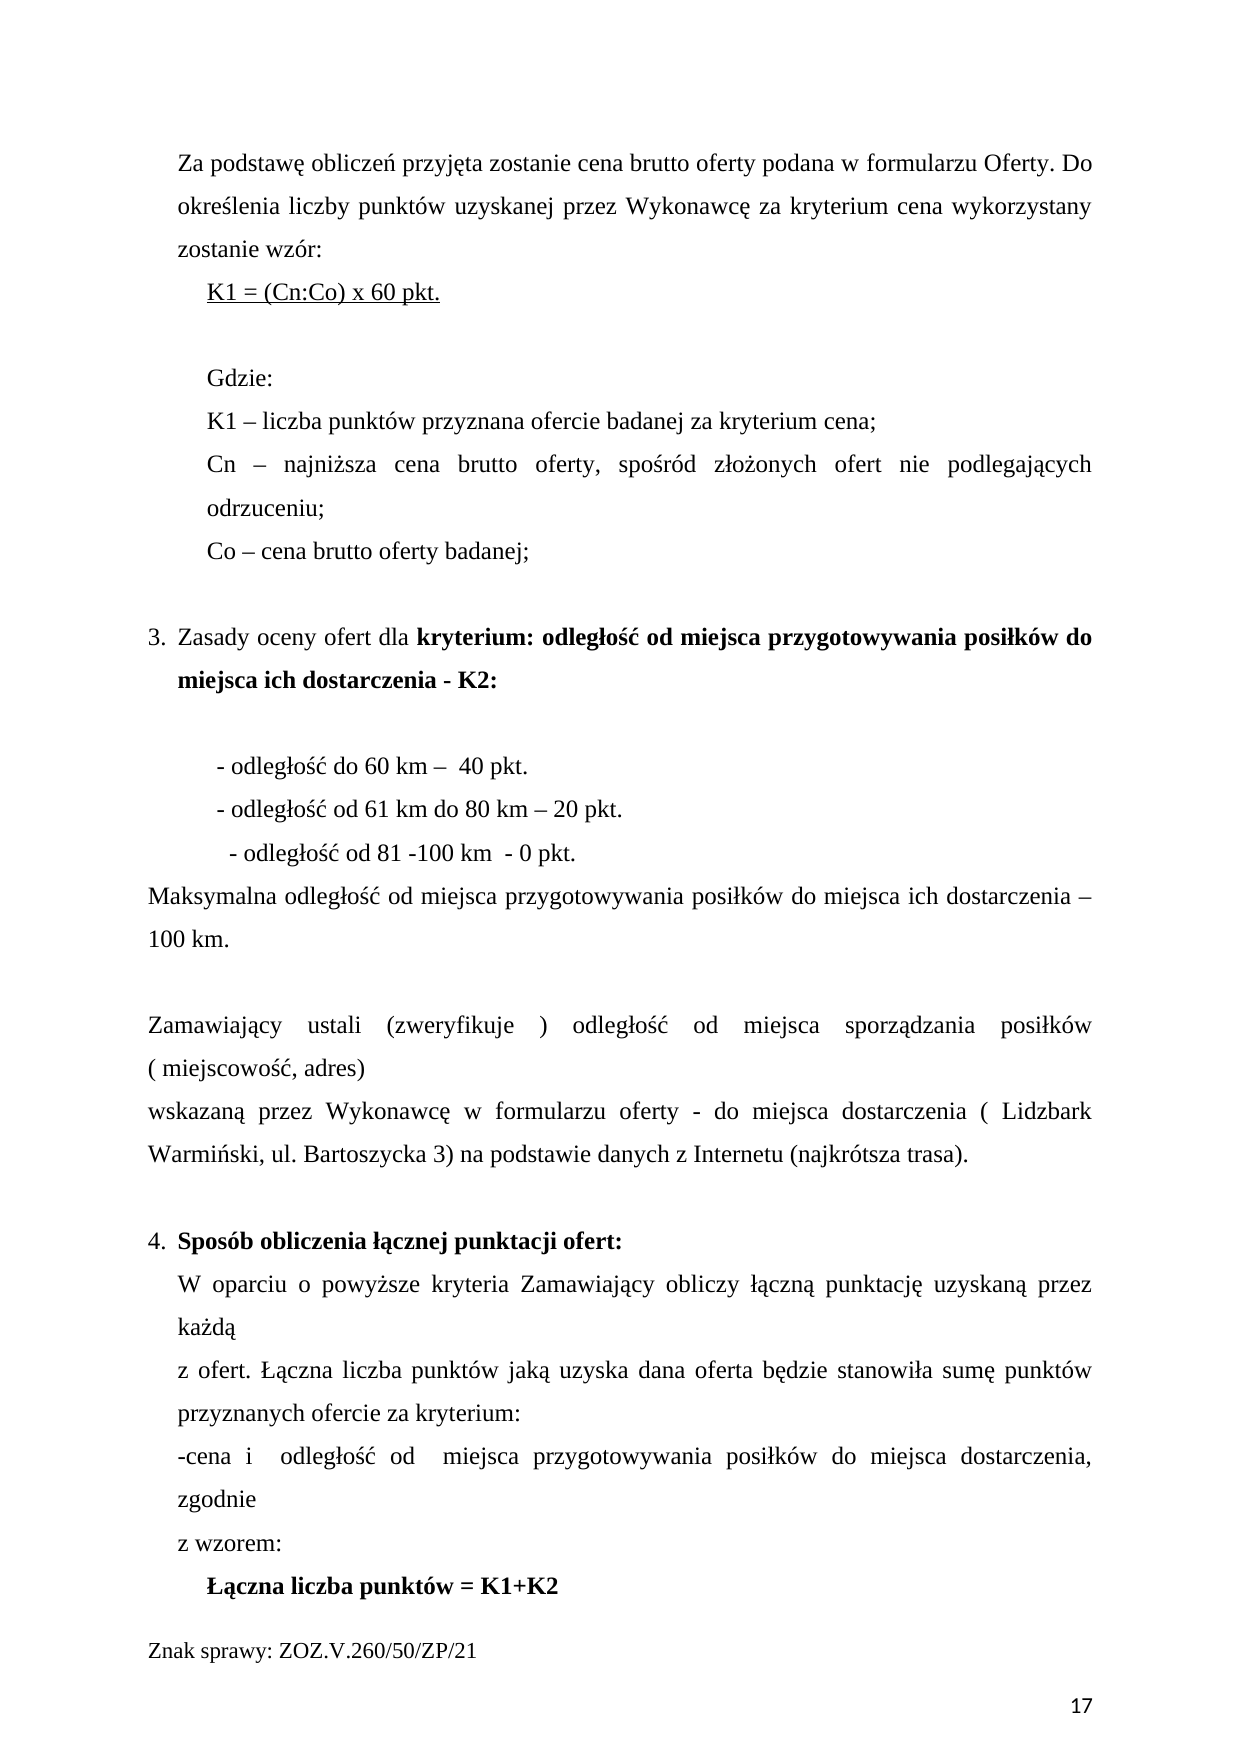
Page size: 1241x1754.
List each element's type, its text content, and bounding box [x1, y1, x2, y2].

text - odległość do 60 km – 40 pkt. [148, 751, 1093, 780]
text Zamawiający ustali (zweryfikuje ) odległość od miejsca sporządzania posiłków ( miejscowość, adres) [148, 1010, 1093, 1082]
text Za podstawę obliczeń przyjęta zostanie cena brutto oferty podana w formularzu Oferty. Do określenia liczby punktów uzyskanej przez Wykonawcę za kryterium cena wykorzystany zostanie wzór: [177, 148, 1093, 263]
text - odległość od 61 km do 80 km – 20 pkt. [148, 794, 1093, 823]
text W oparciu o powyższe kryteria Zamawiający obliczy łączną punktację uzyskaną przez każdą z ofert. Łączna liczba punktów jaką uzyska dana oferta będzie stanowiła sumę punktów przyznanych ofercie za kryterium: [177, 1269, 1093, 1427]
text -cena i odległość od miejsca przygotowywania posiłków do miejsca dostarczenia, zgodnie z wzorem: [177, 1441, 1093, 1556]
text K1 – liczba punktów przyznana ofercie badanej za kryterium cena; [207, 406, 1093, 435]
text wskazaną przez Wykonawcę w formularzu oferty - do miejsca dostarczenia ( Lidzbark Warmiński, ul. Bartoszycka 3) na podstawie danych z Internetu (najkrótsza trasa). [148, 1096, 1093, 1168]
text Cn – najniższa cena brutto oferty, spośród złożonych ofert nie podlegających odrzuceniu; [207, 449, 1093, 521]
text K1 = (Cn:Co) x 60 pkt. [207, 277, 1093, 306]
text Maksymalna odległość od miejsca przygotowywania posiłków do miejsca ich dostarczenia – 100 km. [148, 881, 1093, 953]
list Zasady oceny ofert dla kryterium: odległość od miejsca przygotowywania posiłków do miejsca ich dostarczenia - K2: [148, 622, 1093, 694]
text - odległość od 81 -100 km - 0 pkt. [148, 838, 1093, 866]
list Sposób obliczenia łącznej punktacji ofert: [148, 1226, 1093, 1254]
text Gdzie: [207, 363, 1093, 392]
text Co – cena brutto oferty badanej; [207, 536, 1093, 564]
text Łączna liczba punktów = K1+K2 [207, 1571, 1093, 1599]
